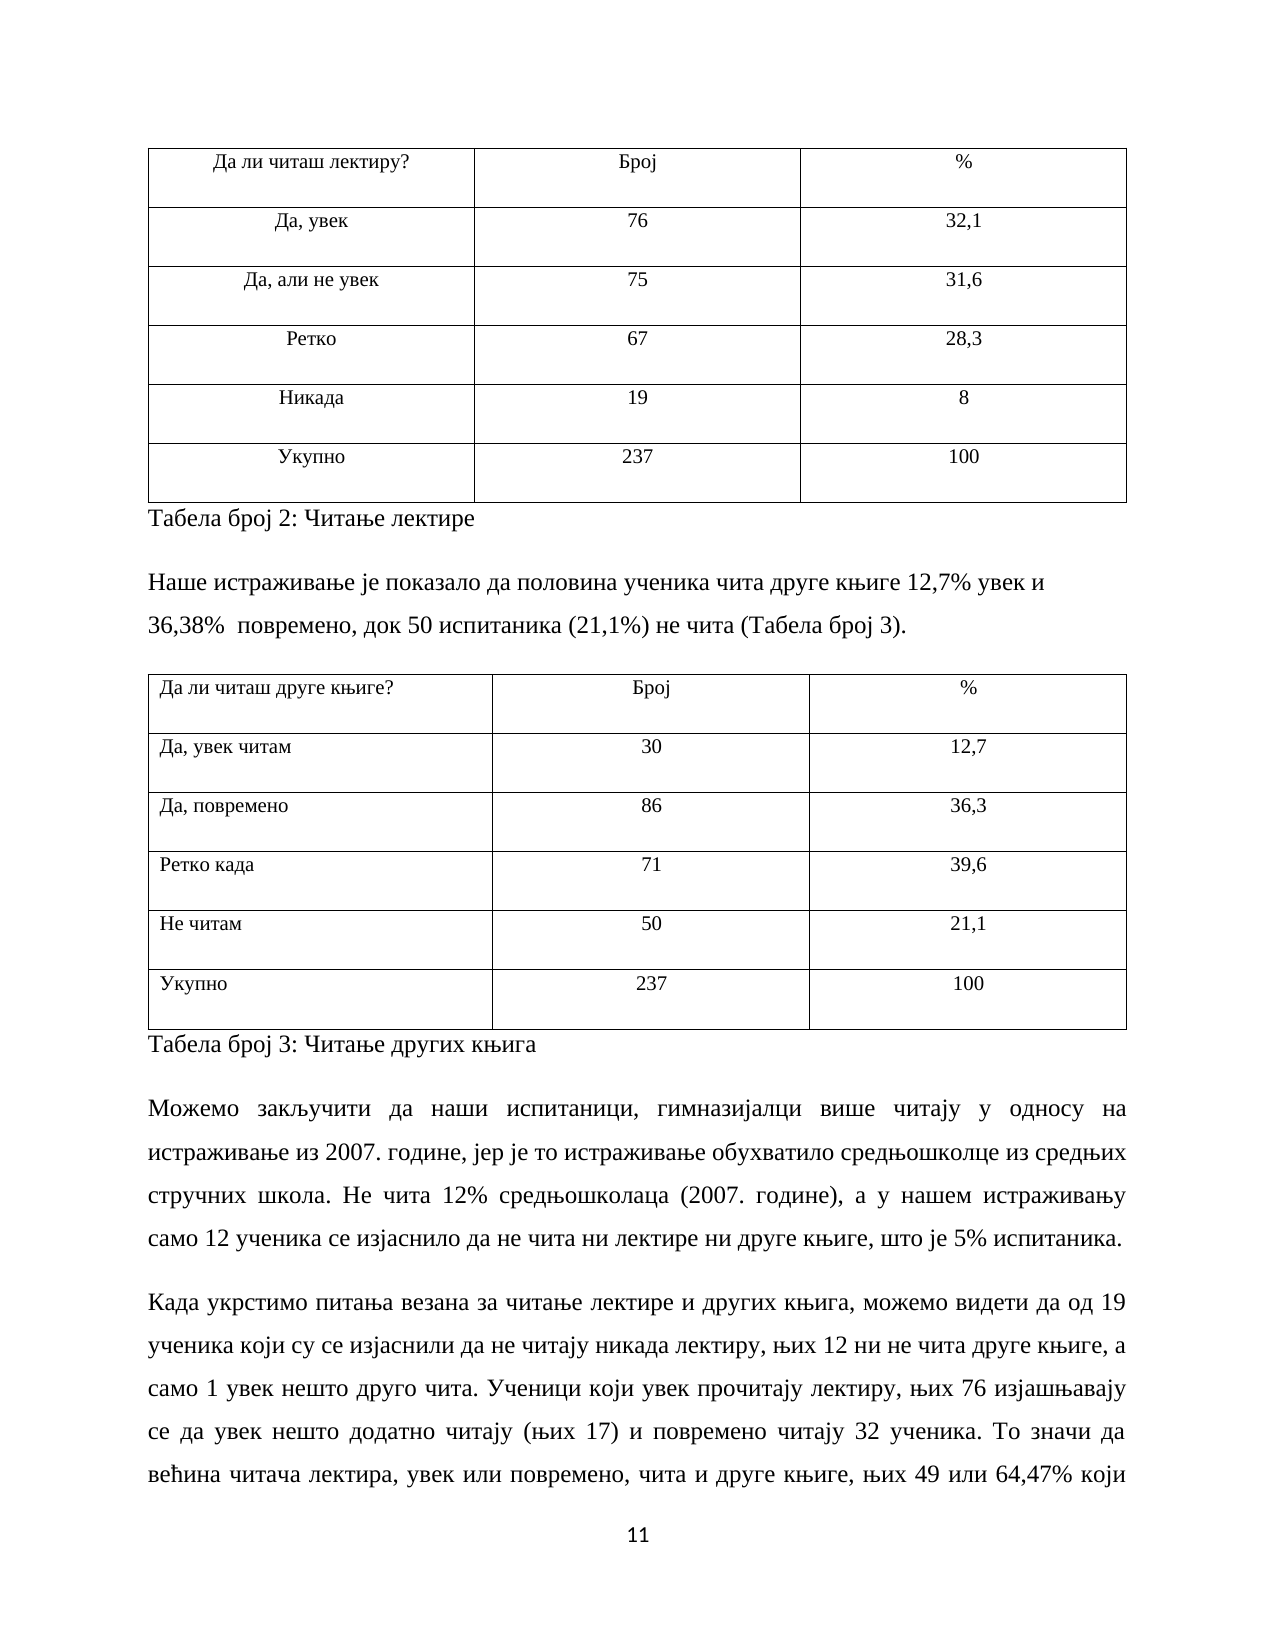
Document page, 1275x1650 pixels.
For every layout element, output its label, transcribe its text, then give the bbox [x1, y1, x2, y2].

table_cell 67 [475, 326, 800, 384]
table_cell Никада [149, 385, 474, 443]
table_cell 19 [475, 385, 800, 443]
table_header Број [475, 149, 800, 207]
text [148, 1287, 1127, 1488]
table_cell 71 [493, 852, 809, 910]
table_cell 76 [475, 208, 800, 266]
table_cell Ретко када [149, 852, 492, 910]
table_cell 237 [493, 970, 809, 1028]
table_cell Да, увек читам [149, 734, 492, 792]
table_header Да ли читаш лектиру? [149, 149, 474, 207]
table_cell Да, али не увек [149, 267, 474, 325]
table_cell 39,6 [810, 852, 1126, 910]
table_cell Ретко [149, 326, 474, 384]
table_cell 86 [493, 793, 809, 851]
table_cell Да, увек [149, 208, 474, 266]
table_cell 30 [493, 734, 809, 792]
table_cell 36,3 [810, 793, 1126, 851]
table_cell 100 [801, 444, 1126, 502]
table_header Број [493, 675, 809, 733]
text Наше истраживање је показало да половина ученика чита друге књиге 12,7% увек и 36,38% повремено, док 50 испитаника (21,1%) не чита (Табела број 3). [148, 567, 1127, 639]
table_cell 100 [810, 970, 1126, 1028]
table_cell 32,1 [801, 208, 1126, 266]
table_cell 31,6 [801, 267, 1126, 325]
table_cell 21,1 [810, 911, 1126, 969]
table_cell 237 [475, 444, 800, 502]
table_cell 28,3 [801, 326, 1126, 384]
table_cell Укупно [149, 444, 474, 502]
table_cell Укупно [149, 970, 492, 1028]
table_header % [810, 675, 1126, 733]
table_cell 8 [801, 385, 1126, 443]
table_cell Да, повремено [149, 793, 492, 851]
table_cell Не читам [149, 911, 492, 969]
text Можемо закључити да наши испитаници, гимназијалци више читају у односу на истраживање из 2007. године, јер је то истраживање обухватило средњошколце из средњих стручних школа. Не чита 12% средњошколаца (2007. године), а у нашем истраживању само 12 ученика се изјаснило да не чита ни лектире ни друге књиге, што је 5% испитаника. [148, 1093, 1127, 1252]
table_cell 50 [493, 911, 809, 969]
table_header Да ли читаш друге књиге? [149, 675, 492, 733]
text Табела број 3: Читање других књига [148, 1030, 1127, 1058]
text Табела број 2: Читање лектире [148, 503, 1127, 532]
table_cell 75 [475, 267, 800, 325]
table_header % [801, 149, 1126, 207]
table_cell 12,7 [810, 734, 1126, 792]
